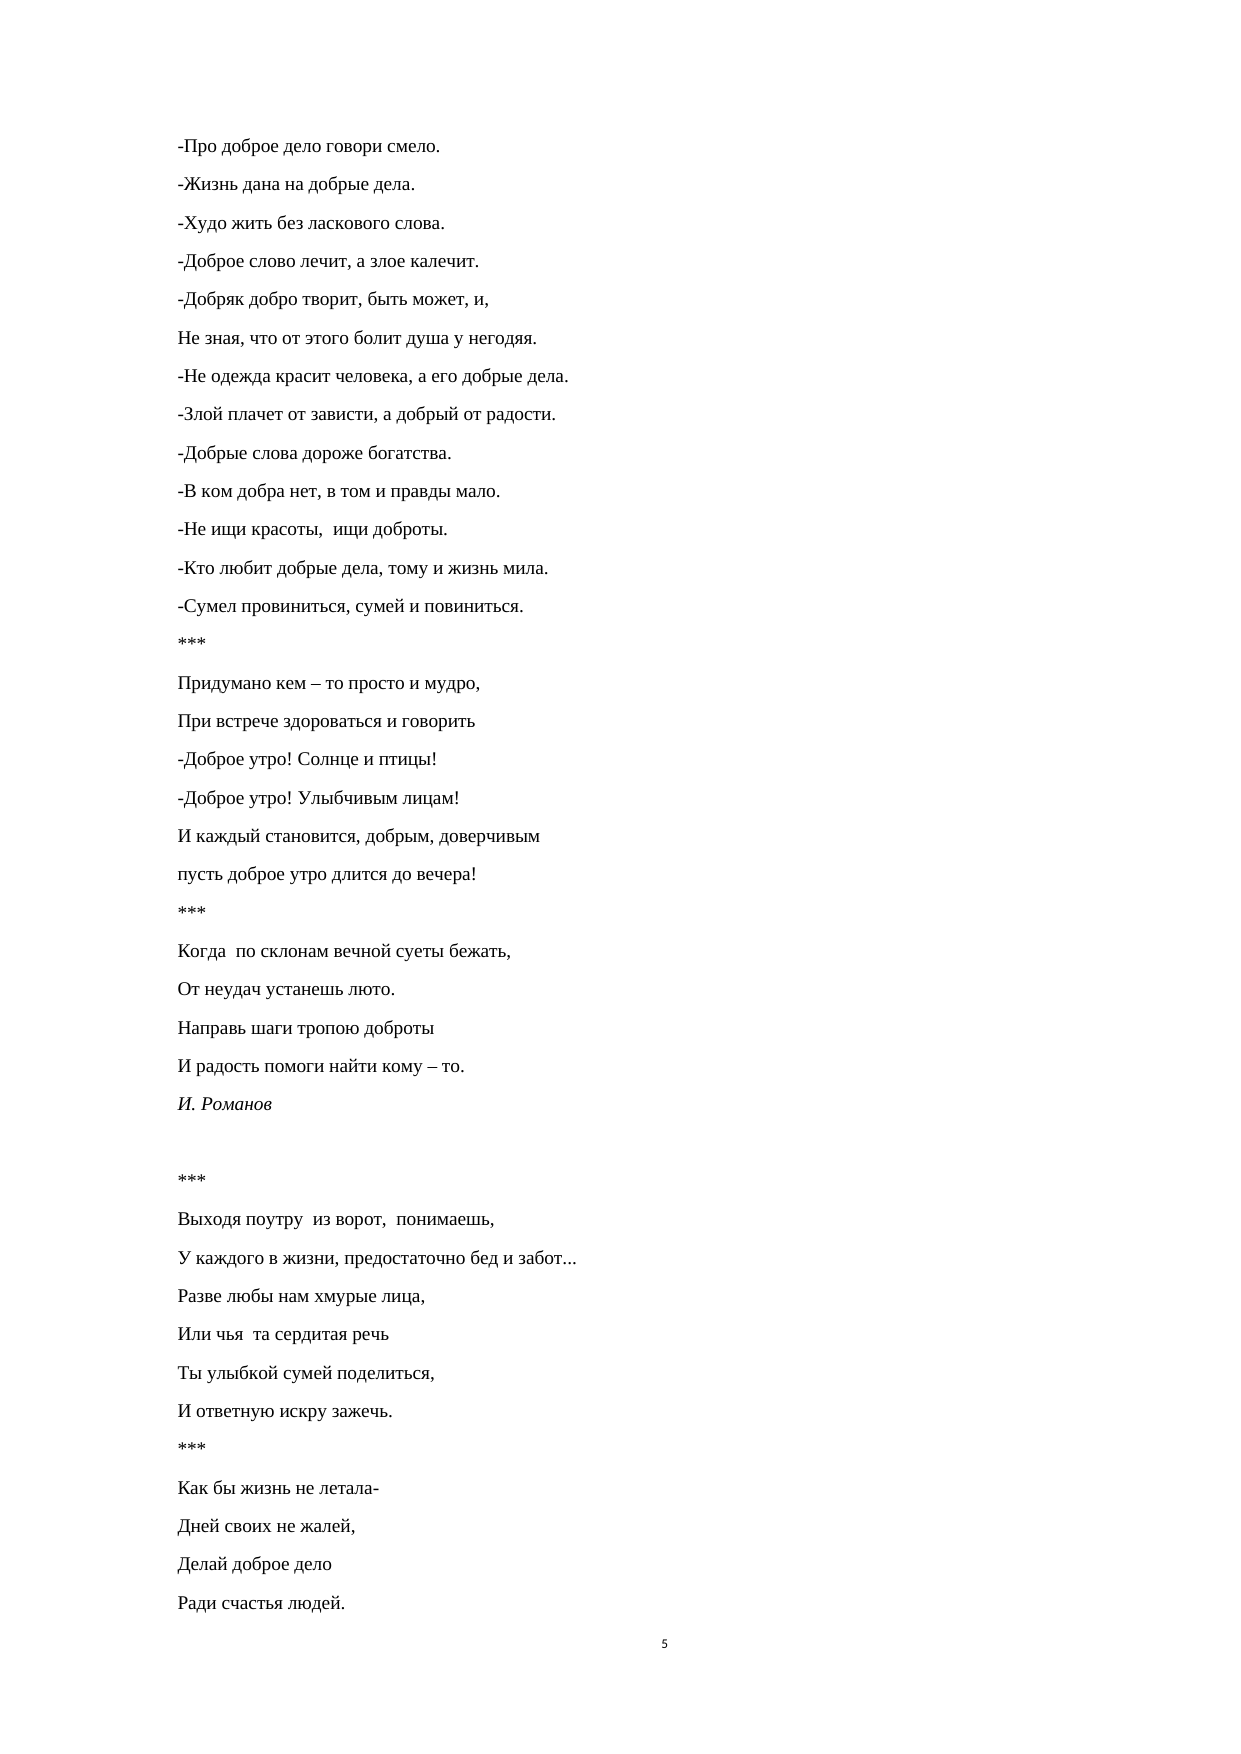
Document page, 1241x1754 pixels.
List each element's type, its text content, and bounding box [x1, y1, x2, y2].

text Дней своих не жалей, [177, 1498, 1152, 1536]
text -В ком добра нет, в том и правды мало. [177, 463, 1152, 501]
text Или чья та сердитая речь [177, 1306, 1152, 1345]
text И радость помоги найти кому – то. [177, 1038, 1152, 1076]
text -Доброе утро! Улыбчивым лицам! [177, 770, 1152, 808]
text Делай доброе дело [177, 1536, 1152, 1575]
text -Доброе утро! Солнце и птицы! [177, 731, 1152, 770]
text При встрече здороваться и говорить [177, 693, 1152, 731]
text -Сумел провиниться, сумей и повиниться. [177, 578, 1152, 616]
text *** [177, 1421, 1152, 1460]
text -Кто любит добрые дела, тому и жизнь мила. [177, 540, 1152, 578]
text *** [177, 616, 1152, 655]
text Когда по склонам вечной суеты бежать, [177, 923, 1152, 961]
text Направь шаги тропою доброты [177, 1000, 1152, 1038]
text И. Романов [177, 1076, 1152, 1115]
text -Добряк добро творит, быть может, и, [177, 271, 1152, 310]
text И ответную искру зажечь. [177, 1383, 1152, 1421]
text Ради счастья людей. [177, 1575, 1152, 1613]
text -Про доброе дело говори смело. [177, 118, 1152, 156]
text -Не одежда красит человека, а его добрые дела. [177, 348, 1152, 386]
text -Доброе слово лечит, а злое калечит. [177, 233, 1152, 271]
text Выходя поутру из ворот, понимаешь, [177, 1191, 1152, 1230]
text У каждого в жизни, предостаточно бед и забот... [177, 1230, 1152, 1268]
text -Жизнь дана на добрые дела. [177, 156, 1152, 195]
text Не зная, что от этого болит душа у негодяя. [177, 310, 1152, 348]
text пусть доброе утро длится до вечера! [177, 846, 1152, 885]
text От неудач устанешь люто. [177, 961, 1152, 1000]
text Как бы жизнь не летала- [177, 1460, 1152, 1498]
text Придумано кем – то просто и мудро, [177, 655, 1152, 693]
text -Злой плачет от зависти, а добрый от радости. [177, 386, 1152, 425]
text *** [177, 885, 1152, 923]
text *** [177, 1153, 1152, 1191]
text -Худо жить без ласкового слова. [177, 195, 1152, 233]
text Ты улыбкой сумей поделиться, [177, 1345, 1152, 1383]
text И каждый становится, добрым, доверчивым [177, 808, 1152, 846]
text -Не ищи красоты, ищи доброты. [177, 501, 1152, 540]
text Разве любы нам хмурые лица, [177, 1268, 1152, 1306]
text -Добрые слова дороже богатства. [177, 425, 1152, 463]
